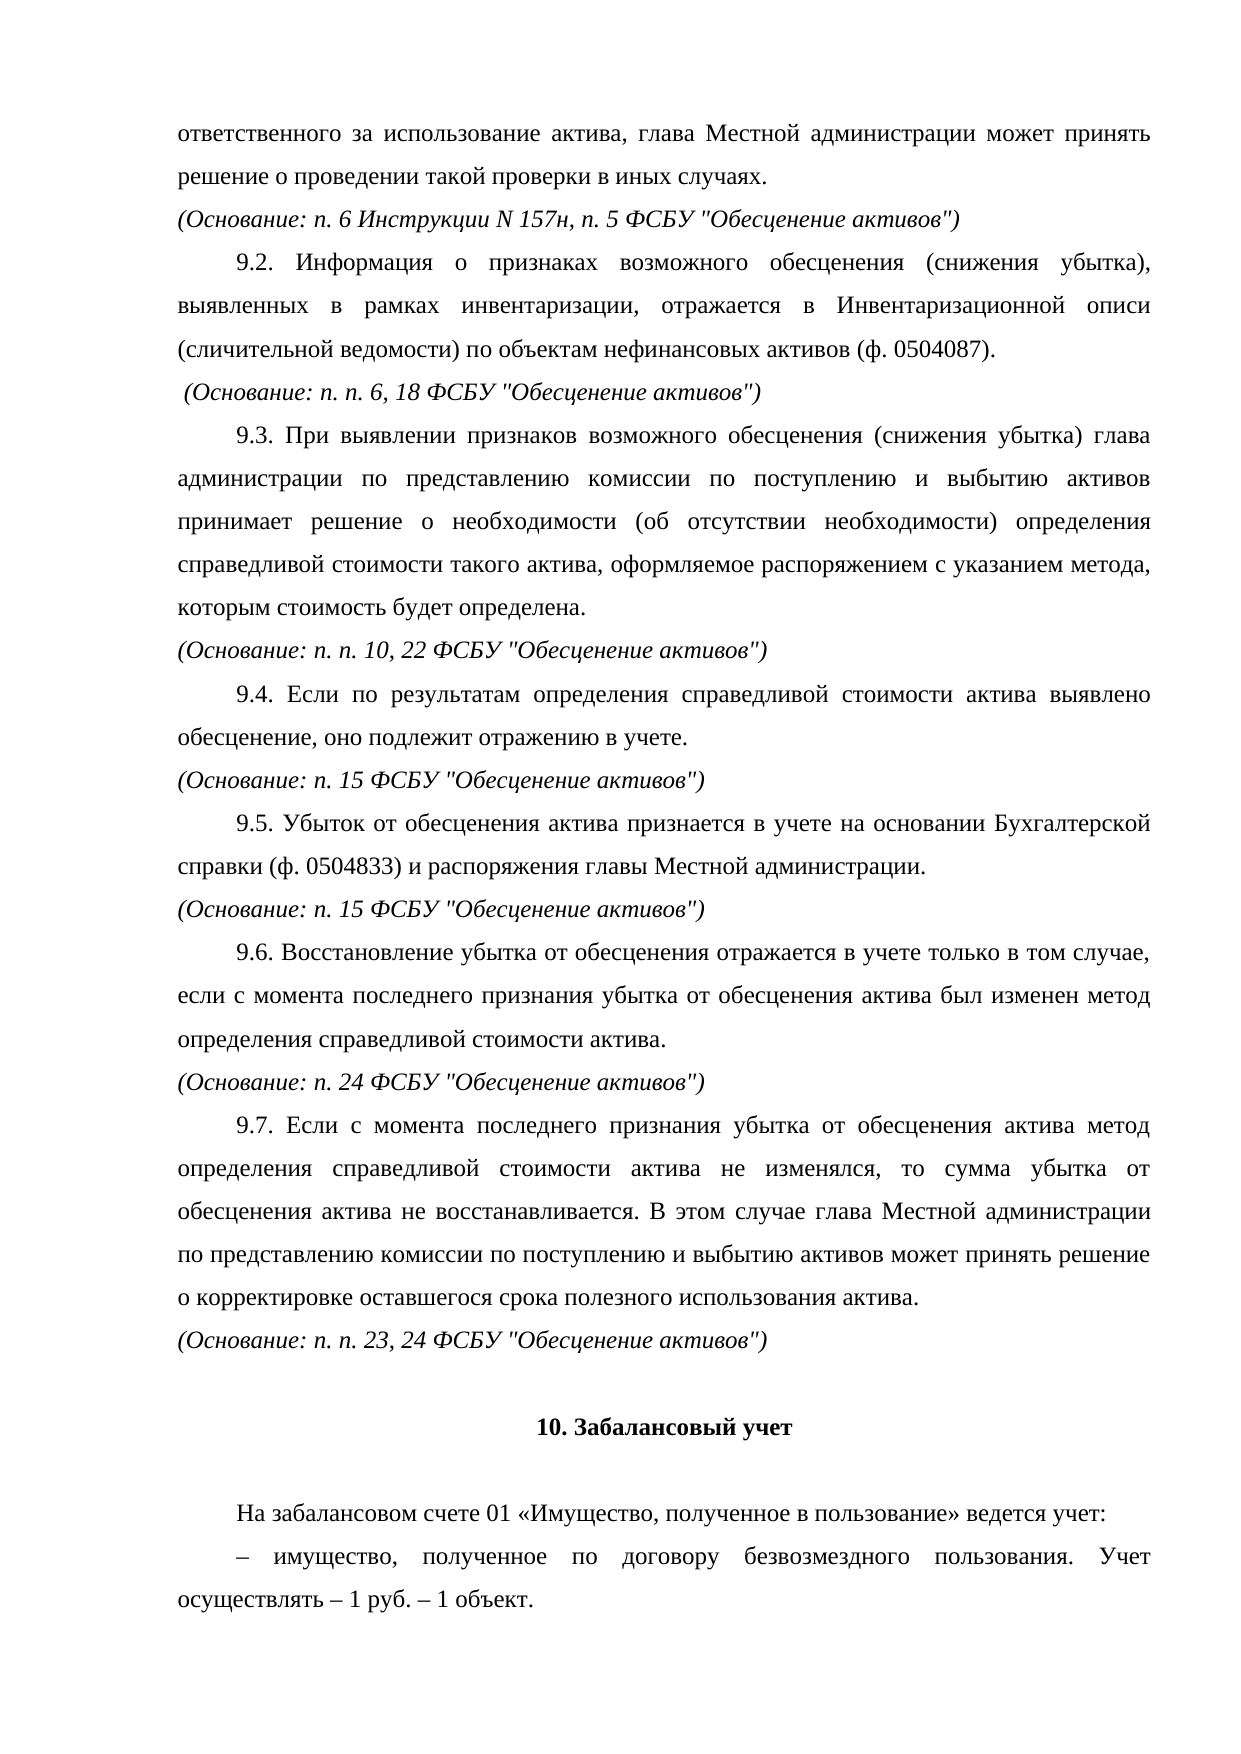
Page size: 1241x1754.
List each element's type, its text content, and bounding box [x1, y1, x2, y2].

text (Основание: п. 6 Инструкции N 157н, п. 5 ФСБУ "Обесценение активов") [177, 204, 1152, 233]
text 9.6. Восстановление убытка от обесценения отражается в учете только в том случае, если с момента последнего признания убытка от обесценения актива был изменен метод определения справедливой стоимости актива. [177, 937, 1152, 1052]
text 9.7. Если с момента последнего признания убытка от обесценения актива метод определения справедливой стоимости актива не изменялся, то сумма убытка от обесценения актива не восстанавливается. В этом случае глава Местной администрации по представлению комиссии по поступлению и выбытию активов может принять решение о корректировке оставшегося срока полезного использования актива. [177, 1110, 1152, 1311]
text (Основание: п. п. 10, 22 ФСБУ "Обесценение активов") [177, 636, 1152, 664]
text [177, 118, 1152, 190]
text 9.5. Убыток от обесценения актива признается в учете на основании Бухгалтерской справки (ф. 0504833) и распоряжения главы Местной администрации. [177, 808, 1152, 880]
text 9.4. Если по результатам определения справедливой стоимости актива выявлено обесценение, оно подлежит отражению в учете. [177, 679, 1152, 751]
text 9.2. Информация о признаках возможного обесценения (снижения убытка), выявленных в рамках инвентаризации, отражается в Инвентаризационной описи (сличительной ведомости) по объектам нефинансовых активов (ф. 0504087). [177, 247, 1152, 362]
text 9.3. При выявлении признаков возможного обесценения (снижения убытка) глава администрации по представлению комиссии по поступлению и выбытию активов принимает решение о необходимости (об отсутствии необходимости) определения справедливой стоимости такого актива, оформляемое распоряжением с указанием метода, которым стоимость будет определена. [177, 420, 1152, 621]
text 10. Забалансовый учет [177, 1412, 1152, 1441]
text (Основание: п. п. 6, 18 ФСБУ "Обесценение активов") [177, 377, 1152, 406]
text – имущество, полученное по договору безвозмездного пользования. Учет осуществлять – 1 руб. – 1 объект. [177, 1541, 1152, 1613]
text (Основание: п. 15 ФСБУ "Обесценение активов") [177, 894, 1152, 923]
text (Основание: п. 24 ФСБУ "Обесценение активов") [177, 1067, 1152, 1096]
text (Основание: п. п. 23, 24 ФСБУ "Обесценение активов") [177, 1326, 1152, 1354]
text На забалансовом счете 01 «Имущество, полученное в пользование» ведется учет: [177, 1498, 1152, 1527]
text (Основание: п. 15 ФСБУ "Обесценение активов") [177, 765, 1152, 794]
